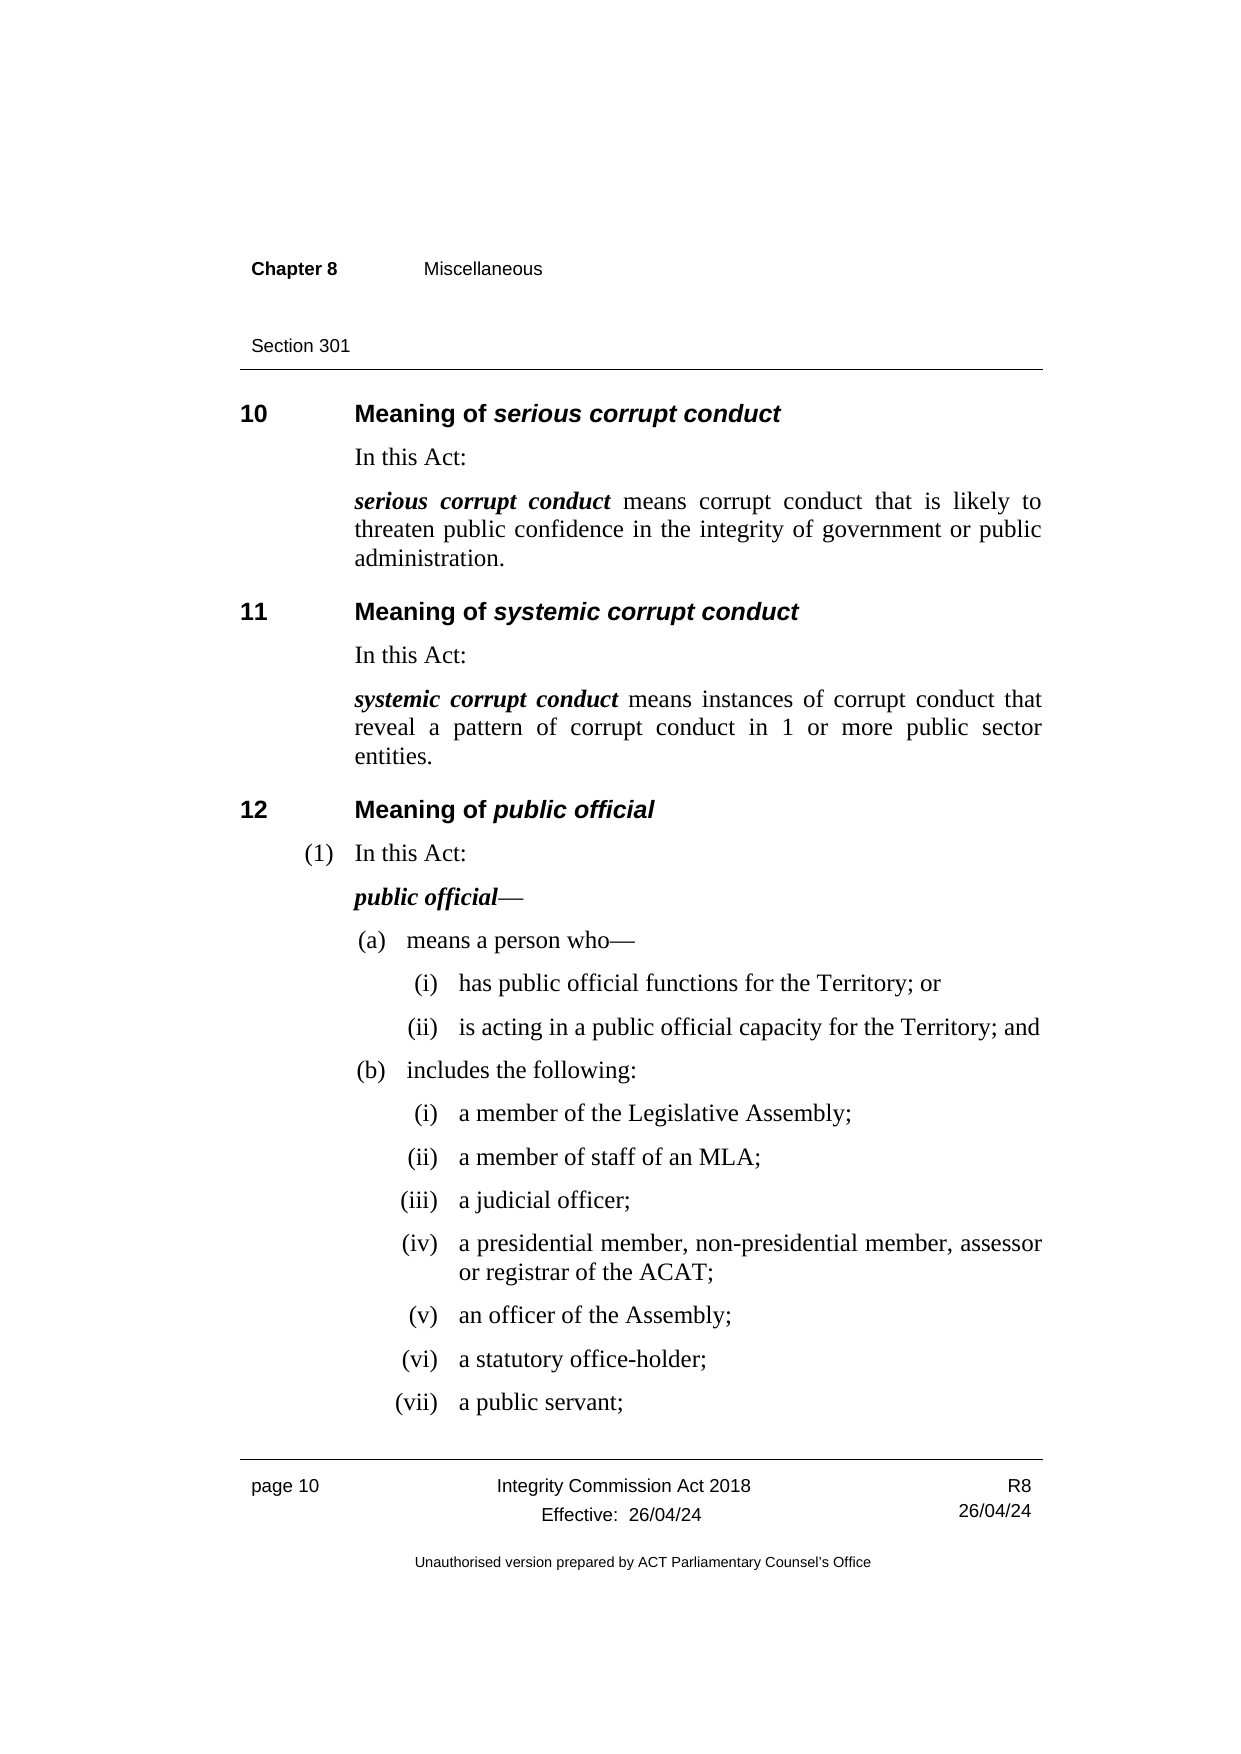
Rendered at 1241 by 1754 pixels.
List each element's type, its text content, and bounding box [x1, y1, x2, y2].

text (vi) a statutory office-holder; [240, 1344, 1042, 1372]
text 12 Meaning of public official [240, 795, 1042, 824]
text public official— [354, 882, 1042, 910]
text 11 Meaning of systemic corrupt conduct [240, 597, 1042, 626]
text (a) means a person who— [240, 925, 1042, 954]
text (b) includes the following: [240, 1055, 1042, 1084]
text (i) a member of the Legislative Assembly; [240, 1098, 1042, 1127]
text (iii) a judicial officer; [240, 1185, 1042, 1214]
text 10 Meaning of serious corrupt conduct [240, 399, 1042, 428]
text (1) In this Act: [240, 838, 1042, 867]
text In this Act: [354, 640, 1042, 669]
text (iv) a presidential member, non-presidential member, assessor or registrar of the ACAT; [240, 1228, 1042, 1286]
text (ii) is acting in a public official capacity for the Territory; and [240, 1012, 1042, 1040]
text systemic corrupt conduct means instances of corrupt conduct that reveal a pattern of corrupt conduct in 1 or more public sector entities. [354, 684, 1042, 770]
text (ii) a member of staff of an MLA; [240, 1142, 1042, 1170]
text In this Act: [354, 442, 1042, 471]
text serious corrupt conduct means corrupt conduct that is likely to threaten public confidence in the integrity of government or public administration. [354, 486, 1042, 572]
text (vii) a public servant; [240, 1387, 1042, 1416]
text (v) an officer of the Assembly; [240, 1300, 1042, 1329]
text (i) has public official functions for the Territory; or [240, 968, 1042, 997]
